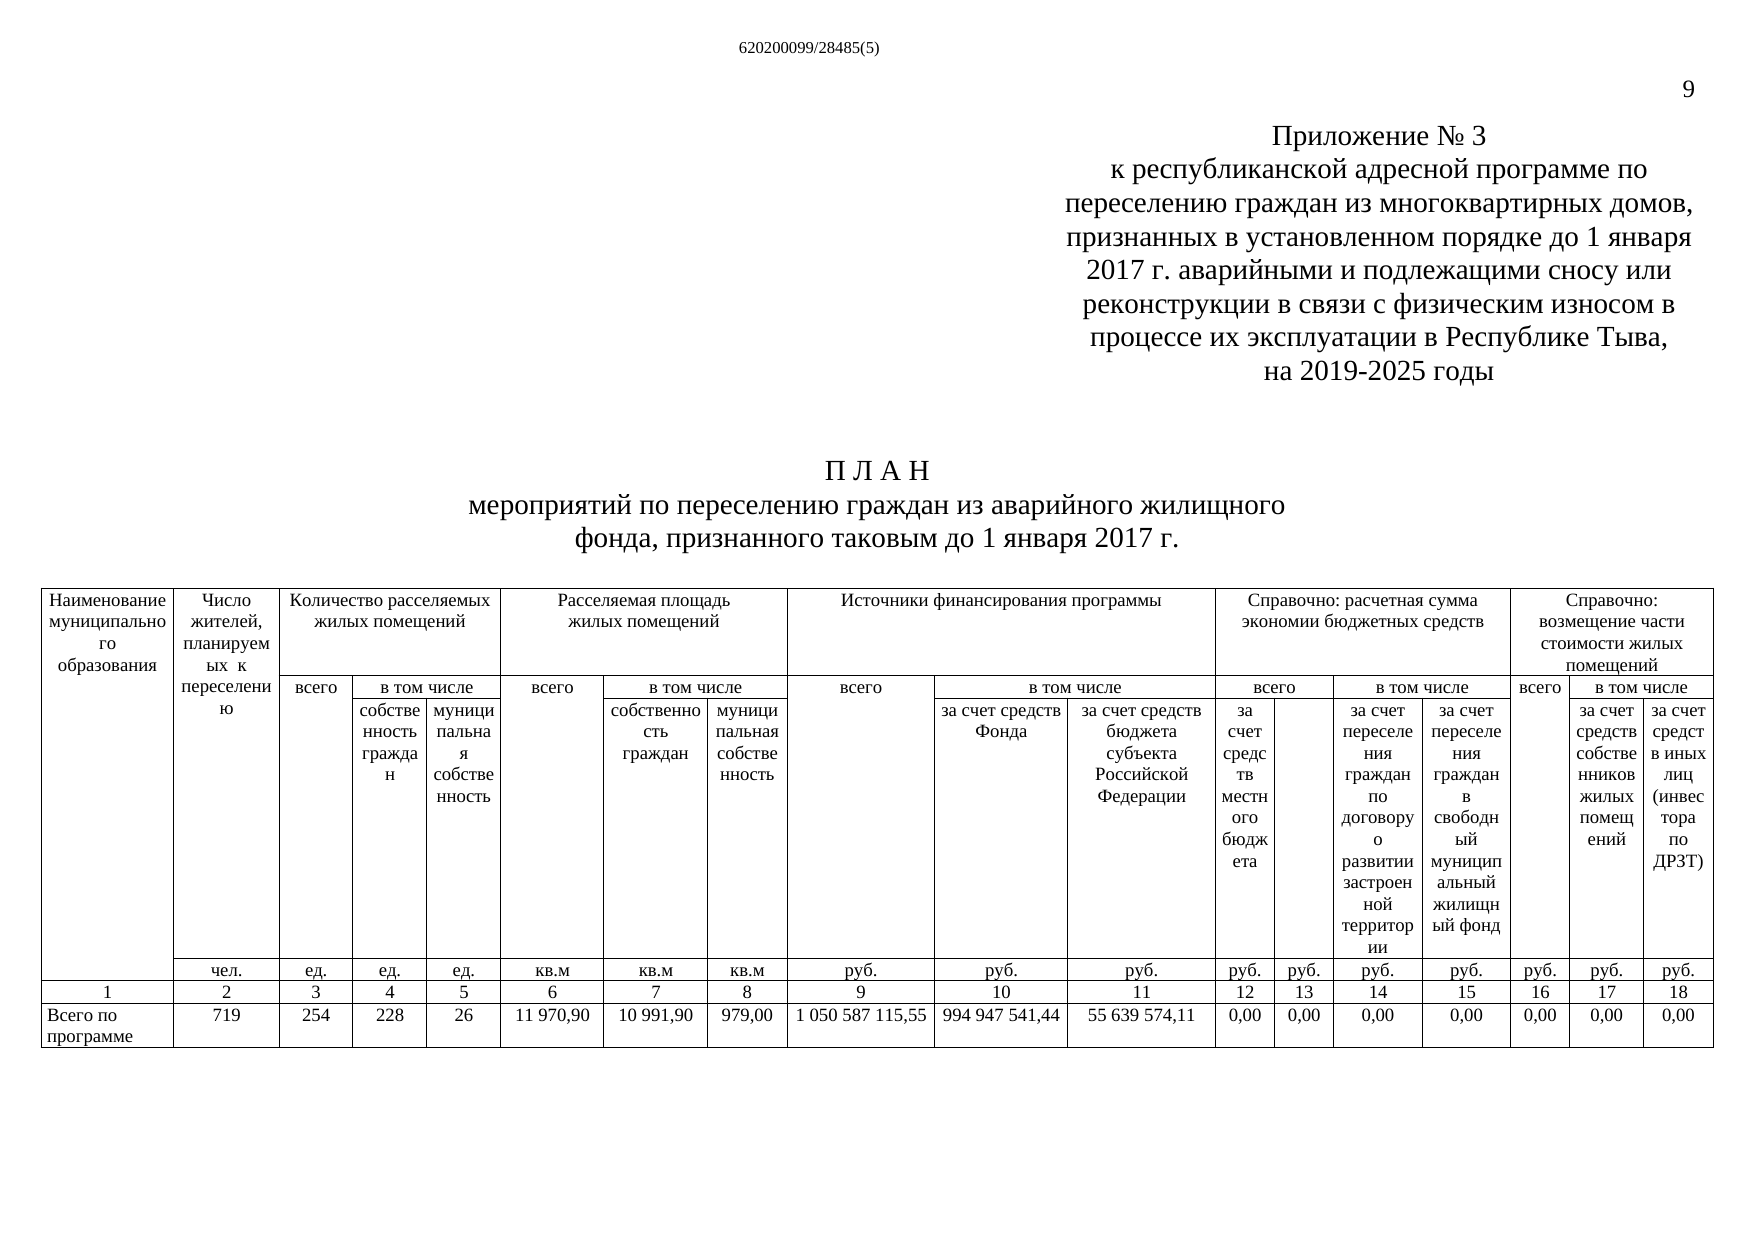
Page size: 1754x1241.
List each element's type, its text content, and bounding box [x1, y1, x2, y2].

table_cell 18 [1644, 981, 1713, 1003]
table_cell [1275, 699, 1333, 957]
table_cell руб. [788, 959, 934, 980]
table_cell 5 [427, 981, 500, 1003]
table_cell 12 [1216, 981, 1274, 1003]
table_cell 3 [280, 981, 352, 1003]
table_cell 16 [1511, 981, 1569, 1003]
table_cell 14 [1334, 981, 1422, 1003]
table_cell 0,00 [1511, 1004, 1569, 1047]
table_cell 0,00 [1334, 1004, 1422, 1047]
table_cell 0,00 [1644, 1004, 1713, 1047]
table_cell 254 [280, 1004, 352, 1047]
table_cell 1 [42, 981, 173, 1003]
table_cell 11 [1068, 981, 1215, 1003]
table_cell 0,00 [1423, 1004, 1510, 1047]
table_cell кв.м [501, 959, 603, 980]
table_cell в том числе [353, 676, 500, 698]
table_cell 8 [708, 981, 787, 1003]
text признанных в установленном порядке до 1 января 2017 г. аварийными и подлежащими сносу или реконструкции в связи с физическим износом в процессе их эксплуатации в Республике Тыва, [1063, 219, 1695, 353]
table_cell 979,00 [708, 1004, 787, 1047]
table_header Справочно: расчетная сумма экономии бюджетных средств [1216, 589, 1510, 675]
table_header Число жителей, планируемых к переселению [174, 589, 279, 957]
table_cell 0,00 [1570, 1004, 1643, 1047]
table_cell руб. [1570, 959, 1643, 980]
table_cell в том числе [1570, 676, 1713, 698]
table_cell кв.м [604, 959, 707, 980]
table_header Расселяемая площадь жилых помещений [501, 589, 787, 675]
table_header Источники финансирования программы [788, 589, 1215, 675]
table_cell муниципальная собственность [427, 699, 500, 957]
table_cell 55 639 574,11 [1068, 1004, 1215, 1047]
table_cell 0,00 [1275, 1004, 1333, 1047]
table_cell 1 050 587 115,55 [788, 1004, 934, 1047]
table_cell руб. [1644, 959, 1713, 980]
table_cell 10 [935, 981, 1067, 1003]
table_cell 228 [353, 1004, 426, 1047]
table_cell за счет переселения граждан в свободный муниципальный жилищный фонд [1423, 699, 1510, 957]
table_cell в том числе [935, 676, 1215, 698]
table_cell за счет средств бюджета субъекта Российской Федерации [1068, 699, 1215, 957]
table_cell за счет средств Фонда [935, 699, 1067, 957]
table_cell руб. [1068, 959, 1215, 980]
table_cell в том числе [1334, 676, 1510, 698]
text переселению граждан из многоквартирных домов, [1063, 185, 1695, 219]
table_cell 994 947 541,44 [935, 1004, 1067, 1047]
table_cell 0,00 [1216, 1004, 1274, 1047]
table_cell руб. [1511, 959, 1569, 980]
table_cell кв.м [708, 959, 787, 980]
table_cell 2 [174, 981, 279, 1003]
table_cell руб. [1275, 959, 1333, 980]
table_cell муниципальная собственность [708, 699, 787, 957]
text мероприятий по переселению граждан из аварийного жилищного [59, 487, 1695, 521]
text П Л А Н [59, 453, 1695, 487]
table_cell 17 [1570, 981, 1643, 1003]
table_cell за счет переселения граждан по договору о развитии застроенной территории [1334, 699, 1422, 957]
table_cell ед. [353, 959, 426, 980]
table_cell 6 [501, 981, 603, 1003]
table_cell за счет средств иных лиц (инвестора по ДРЗТ) [1644, 699, 1713, 957]
table_cell собственность граждан [604, 699, 707, 957]
table_cell руб. [1216, 959, 1274, 980]
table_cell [42, 1004, 173, 1047]
table_cell всего [501, 676, 603, 957]
table_cell за счет средств собственников жилых помещений [1570, 699, 1643, 957]
table_cell 10 991,90 [604, 1004, 707, 1047]
table_cell ед. [427, 959, 500, 980]
table_cell 4 [353, 981, 426, 1003]
table_cell всего [1511, 676, 1569, 957]
table_cell руб. [935, 959, 1067, 980]
table_header Количество расселяемых жилых помещений [280, 589, 500, 675]
table_cell всего [1216, 676, 1333, 698]
table_cell 26 [427, 1004, 500, 1047]
text на 2019-2025 годы [1063, 353, 1695, 386]
text Приложение № 3 [1063, 118, 1695, 152]
table_cell 9 [788, 981, 934, 1003]
table_cell 11 970,90 [501, 1004, 603, 1047]
table_cell 15 [1423, 981, 1510, 1003]
table_cell всего [788, 676, 934, 957]
table_cell 7 [604, 981, 707, 1003]
table_header Справочно: возмещение части стоимости жилых помещений [1511, 589, 1713, 675]
table_header Наименование муниципального образования [42, 589, 173, 980]
table_cell собственность граждан [353, 699, 426, 957]
table_cell всего [280, 676, 352, 957]
table_cell руб. [1423, 959, 1510, 980]
text к республиканской адресной программе по [1063, 152, 1695, 185]
table_cell чел. [174, 959, 279, 980]
table_cell руб. [1334, 959, 1422, 980]
table_cell ед. [280, 959, 352, 980]
text фонда, признанного таковым до 1 января 2017 г. [59, 521, 1695, 554]
table_cell 13 [1275, 981, 1333, 1003]
table_cell в том числе [604, 676, 787, 698]
table_cell за счет средств местного бюджета [1216, 699, 1274, 957]
table_cell 719 [174, 1004, 279, 1047]
